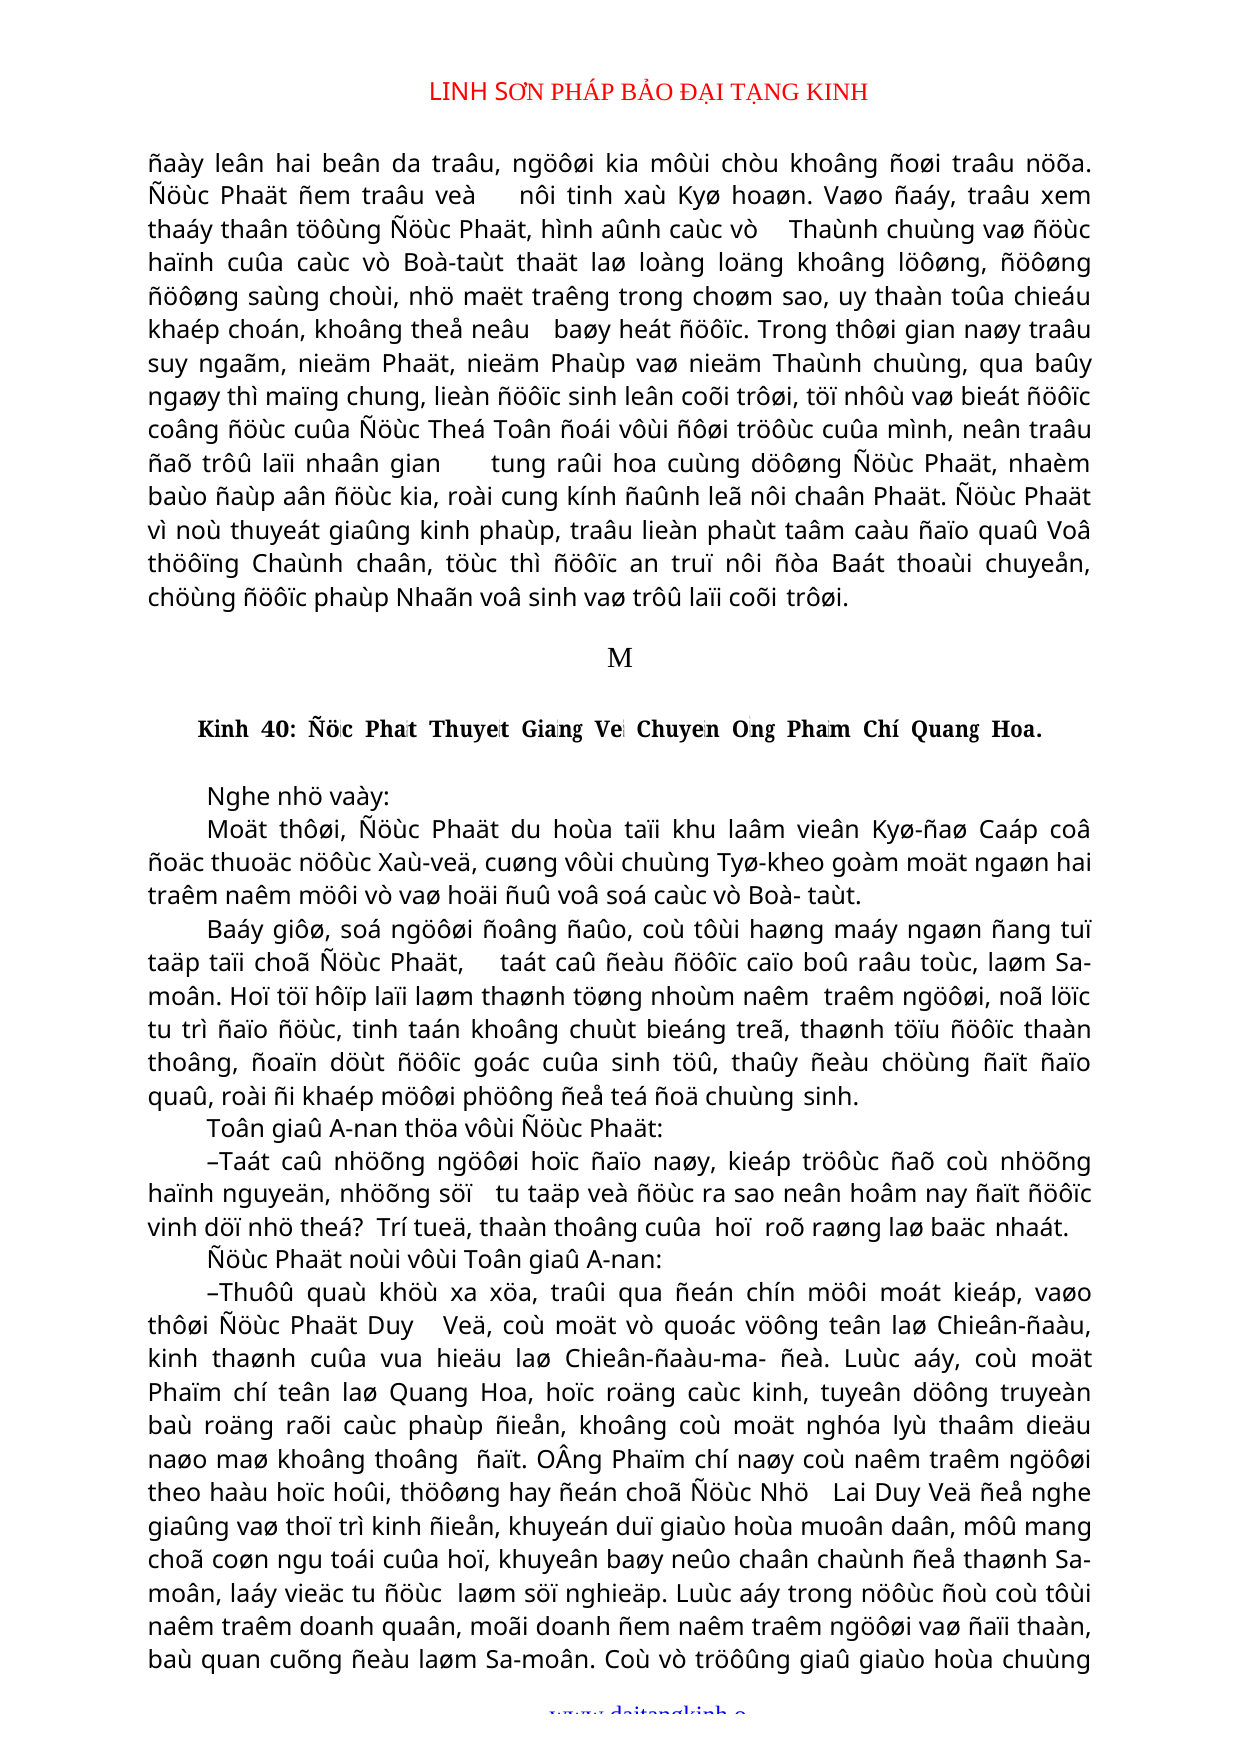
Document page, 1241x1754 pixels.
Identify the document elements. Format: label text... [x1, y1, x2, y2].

text Ñöùc Phaät noùi vôùi Toân giaû A-nan: [206, 1244, 1105, 1275]
text Moät thôøi, Ñöùc Phaät du hoùa taïi khu laâm vieân Kyø-ñaø Caáp coâ ñoäc thuoäc nöôùc Xaù-veä, cuøng vôùi chuùng Tyø-kheo goàm moät ngaøn hai traêm naêm möôi vò vaø hoäi ñuû voâ soá caùc vò Boà- taùt. [147, 812, 1093, 912]
text Baáy giôø, soá ngöôøi ñoâng ñaûo, coù tôùi haøng maáy ngaøn ñang tuï taäp taïi choã Ñöùc Phaät, taát caû ñeàu ñöôïc caïo boû raâu toùc, laøm Sa-moân. Hoï töï hôïp laïi laøm thaønh töøng nhoùm naêm traêm ngöôøi, noã löïc tu trì ñaïo ñöùc, tinh taán khoâng chuùt bieáng treã, thaønh töïu ñöôïc thaàn thoâng, ñoaïn döùt ñöôïc goác cuûa sinh töû, thaûy ñeàu chöùng ñaït ñaïo quaû, roài ñi khaép möôøi phöông ñeå teá ñoä chuùng sinh. [147, 912, 1093, 1112]
text ñaày leân hai beân da traâu, ngöôøi kia môùi chòu khoâng ñoøi traâu nöõa. Ñöùc Phaät ñem traâu veà nôi tinh xaù Kyø hoaøn. Vaøo ñaáy, traâu xem thaáy thaân töôùng Ñöùc Phaät, hình aûnh caùc vò Thaùnh chuùng vaø ñöùc haïnh cuûa caùc vò Boà-taùt thaät laø loàng loäng khoâng löôøng, ñöôøng ñöôøng saùng choùi, nhö maët traêng trong choøm sao, uy thaàn toûa chieáu khaép choán, khoâng theå neâu baøy heát ñöôïc. Trong thôøi gian naøy traâu suy ngaãm, nieäm Phaät, nieäm Phaùp vaø nieäm Thaùnh chuùng, qua baûy ngaøy thì maïng chung, lieàn ñöôïc sinh leân coõi trôøi, töï nhôù vaø bieát ñöôïc coâng ñöùc cuûa Ñöùc Theá Toân ñoái vôùi ñôøi tröôùc cuûa mình, neân traâu ñaõ trôû laïi nhaân gian tung raûi hoa cuùng döôøng Ñöùc Phaät, nhaèm baùo ñaùp aân ñöùc kia, roài cung kính ñaûnh leã nôi chaân Phaät. Ñöùc Phaät vì noù thuyeát giaûng kinh phaùp, traâu lieàn phaùt taâm caàu ñaïo quaû Voâ thöôïng Chaùnh chaân, töùc thì ñöôïc an truï nôi ñòa Baát thoaùi chuyeån, chöùng ñöôïc phaùp Nhaãn voâ sinh vaø trôû laïi coõi trôøi. [147, 145, 1093, 613]
text Kinh 40: Ñöùc Phaät Thuyeát Giaûng Veà Chuyeän OÂng Phaïm Chí Quang Hoa. [153, 713, 1087, 744]
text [147, 1275, 1093, 1676]
text –Taát caû nhöõng ngöôøi hoïc ñaïo naøy, kieáp tröôùc ñaõ coù nhöõng haïnh nguyeän, nhöõng söï tu taäp veà ñöùc ra sao neân hoâm nay ñaït ñöôïc vinh döï nhö theá? Trí tueä, thaàn thoâng cuûa hoï roõ raøng laø baäc nhaát. [147, 1143, 1093, 1244]
text Nghe nhö vaày: [206, 779, 1105, 812]
text Toân giaû A-nan thöa vôùi Ñöùc Phaät: [206, 1112, 1105, 1143]
subtitle M [135, 640, 1104, 673]
